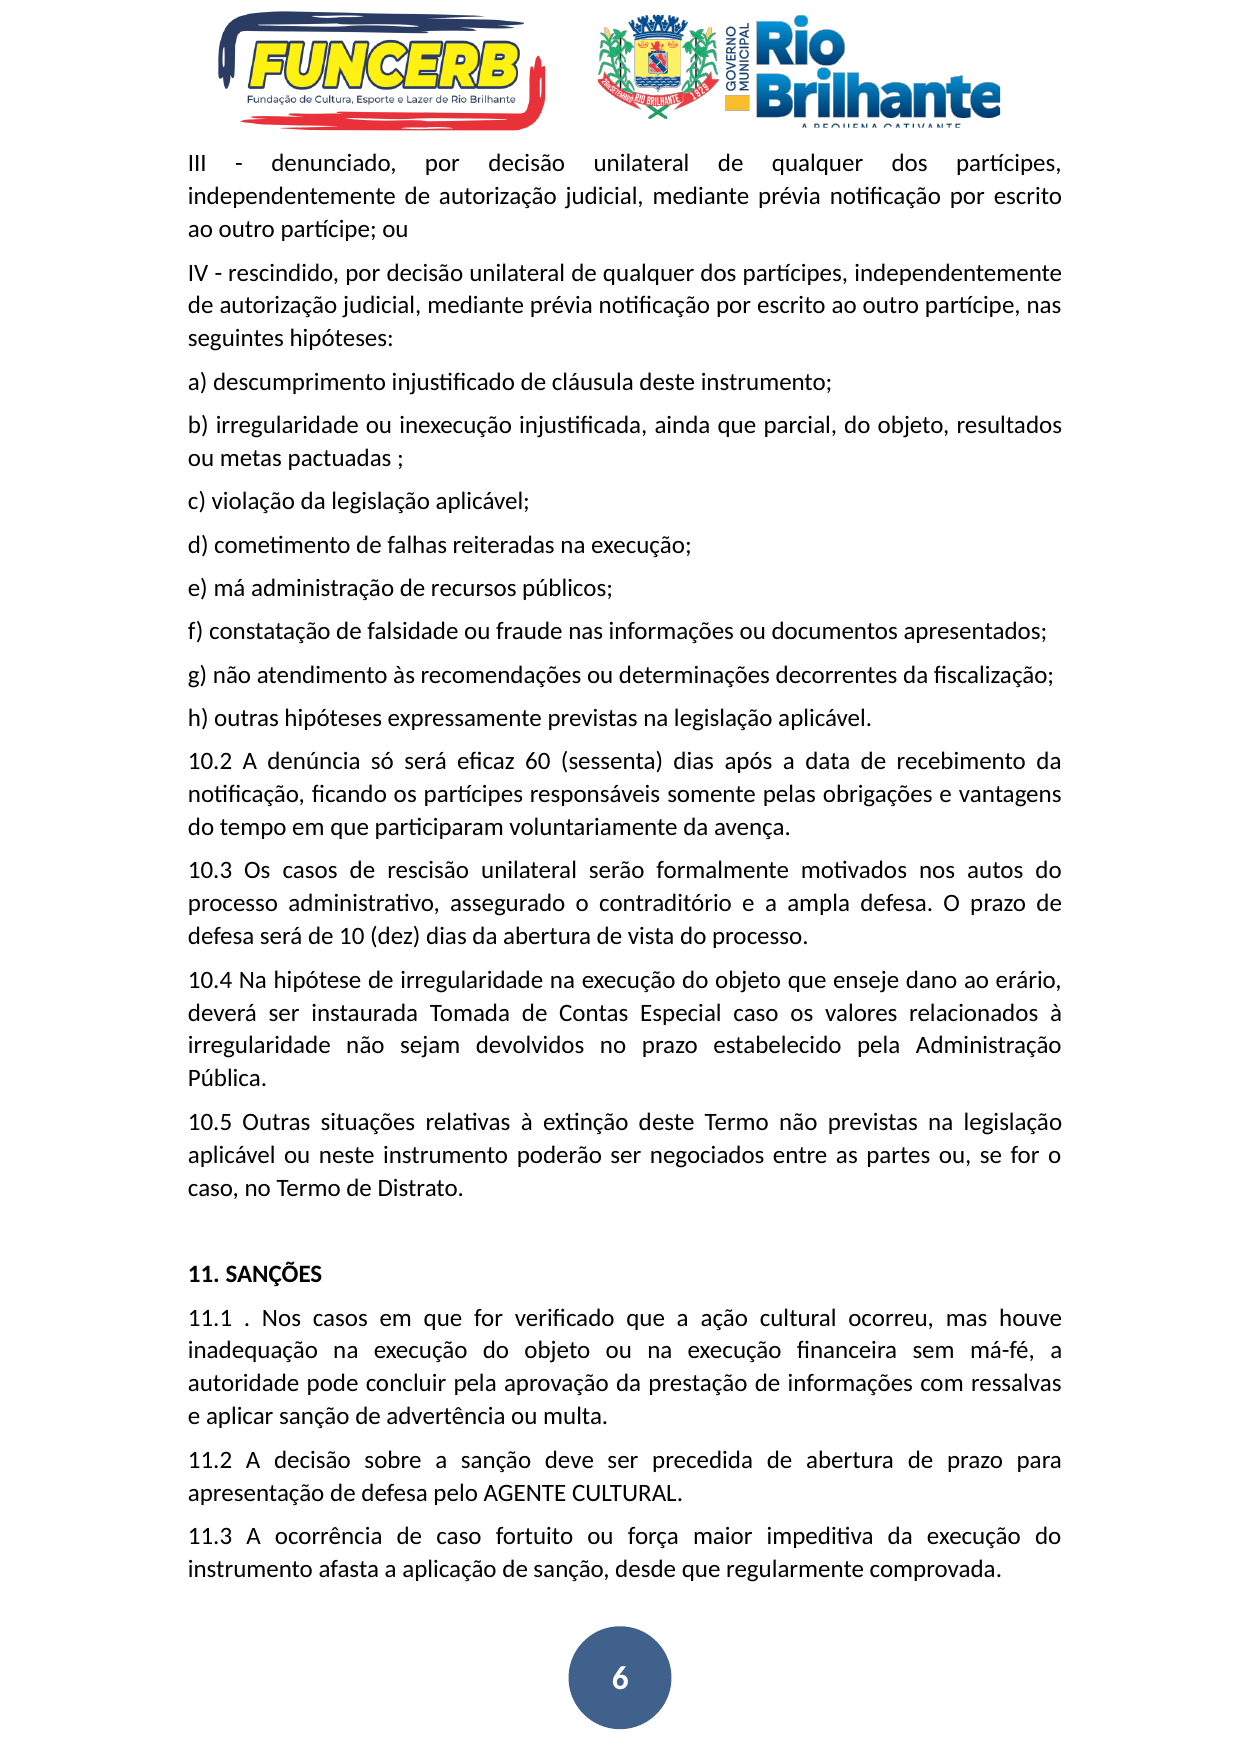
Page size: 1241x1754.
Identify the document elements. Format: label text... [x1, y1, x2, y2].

text 10.5 Outras situações relativas à extinção deste Termo não previstas na legislação aplicável ou neste instrumento poderão ser negociados entre as partes ou, se for o caso, no Termo de Distrato. [188, 1106, 1063, 1202]
text 10.2 A denúncia só será eficaz 60 (sessenta) dias após a data de recebimento da notificação, ficando os partícipes responsáveis somente pelas obrigações e vantagens do tempo em que participaram voluntariamente da avença. [188, 746, 1063, 842]
text g) não atendimento às recomendações ou determinações decorrentes da fiscalização; [188, 659, 1063, 689]
text d) cometimento de falhas reiteradas na execução; [188, 529, 1063, 559]
text IV - rescindido, por decisão unilateral de qualquer dos partícipes, independentemente de autorização judicial, mediante prévia notificação por escrito ao outro partícipe, nas seguintes hipóteses: [188, 257, 1063, 353]
text 10.4 Na hipótese de irregularidade na execução do objeto que enseje dano ao erário, deverá ser instaurada Tomada de Contas Especial caso os valores relacionados à irregularidade não sejam devolvidos no prazo estabelecido pela Administração Pública. [188, 964, 1063, 1093]
text 11.2 A decisão sobre a sanção deve ser precedida de abertura de prazo para apresentação de defesa pelo AGENTE CULTURAL. [188, 1444, 1063, 1507]
text b) irregularidade ou inexecução injustificada, ainda que parcial, do objeto, resultados ou metas pactuadas ; [188, 409, 1063, 473]
text III - denunciado, por decisão unilateral de qualquer dos partícipes, independentemente de autorização judicial, mediante prévia notificação por escrito ao outro partícipe; ou [188, 148, 1063, 244]
text e) má administração de recursos públicos; [188, 572, 1063, 603]
picture [217, 11, 545, 130]
text h) outras hipóteses expressamente previstas na legislação aplicável. [188, 702, 1063, 733]
text 10.3 Os casos de rescisão unilateral serão formalmente motivados nos autos do processo administrativo, assegurado o contraditório e a ampla defesa. O prazo de defesa será de 10 (dez) dias da abertura de vista do processo. [188, 855, 1063, 951]
text 11.3 A ocorrência de caso fortuito ou força maior impeditiva da execução do instrumento afasta a aplicação de sanção, desde que regularmente comprovada. [188, 1520, 1063, 1583]
text 11. SANÇÕES [188, 1258, 1063, 1289]
picture [596, 14, 1001, 128]
text 11.1 . Nos casos em que for verificado que a ação cultural ocorreu, mas houve inadequação na execução do objeto ou na execução financeira sem má-fé, a autoridade pode concluir pela aprovação da prestação de informações com ressalvas e aplicar sanção de advertência ou multa. [188, 1302, 1063, 1431]
text f) constatação de falsidade ou fraude nas informações ou documentos apresentados; [188, 616, 1063, 646]
text c) violação da legislação aplicável; [188, 486, 1063, 516]
text a) descumprimento injustificado de cláusula deste instrumento; [188, 366, 1063, 396]
